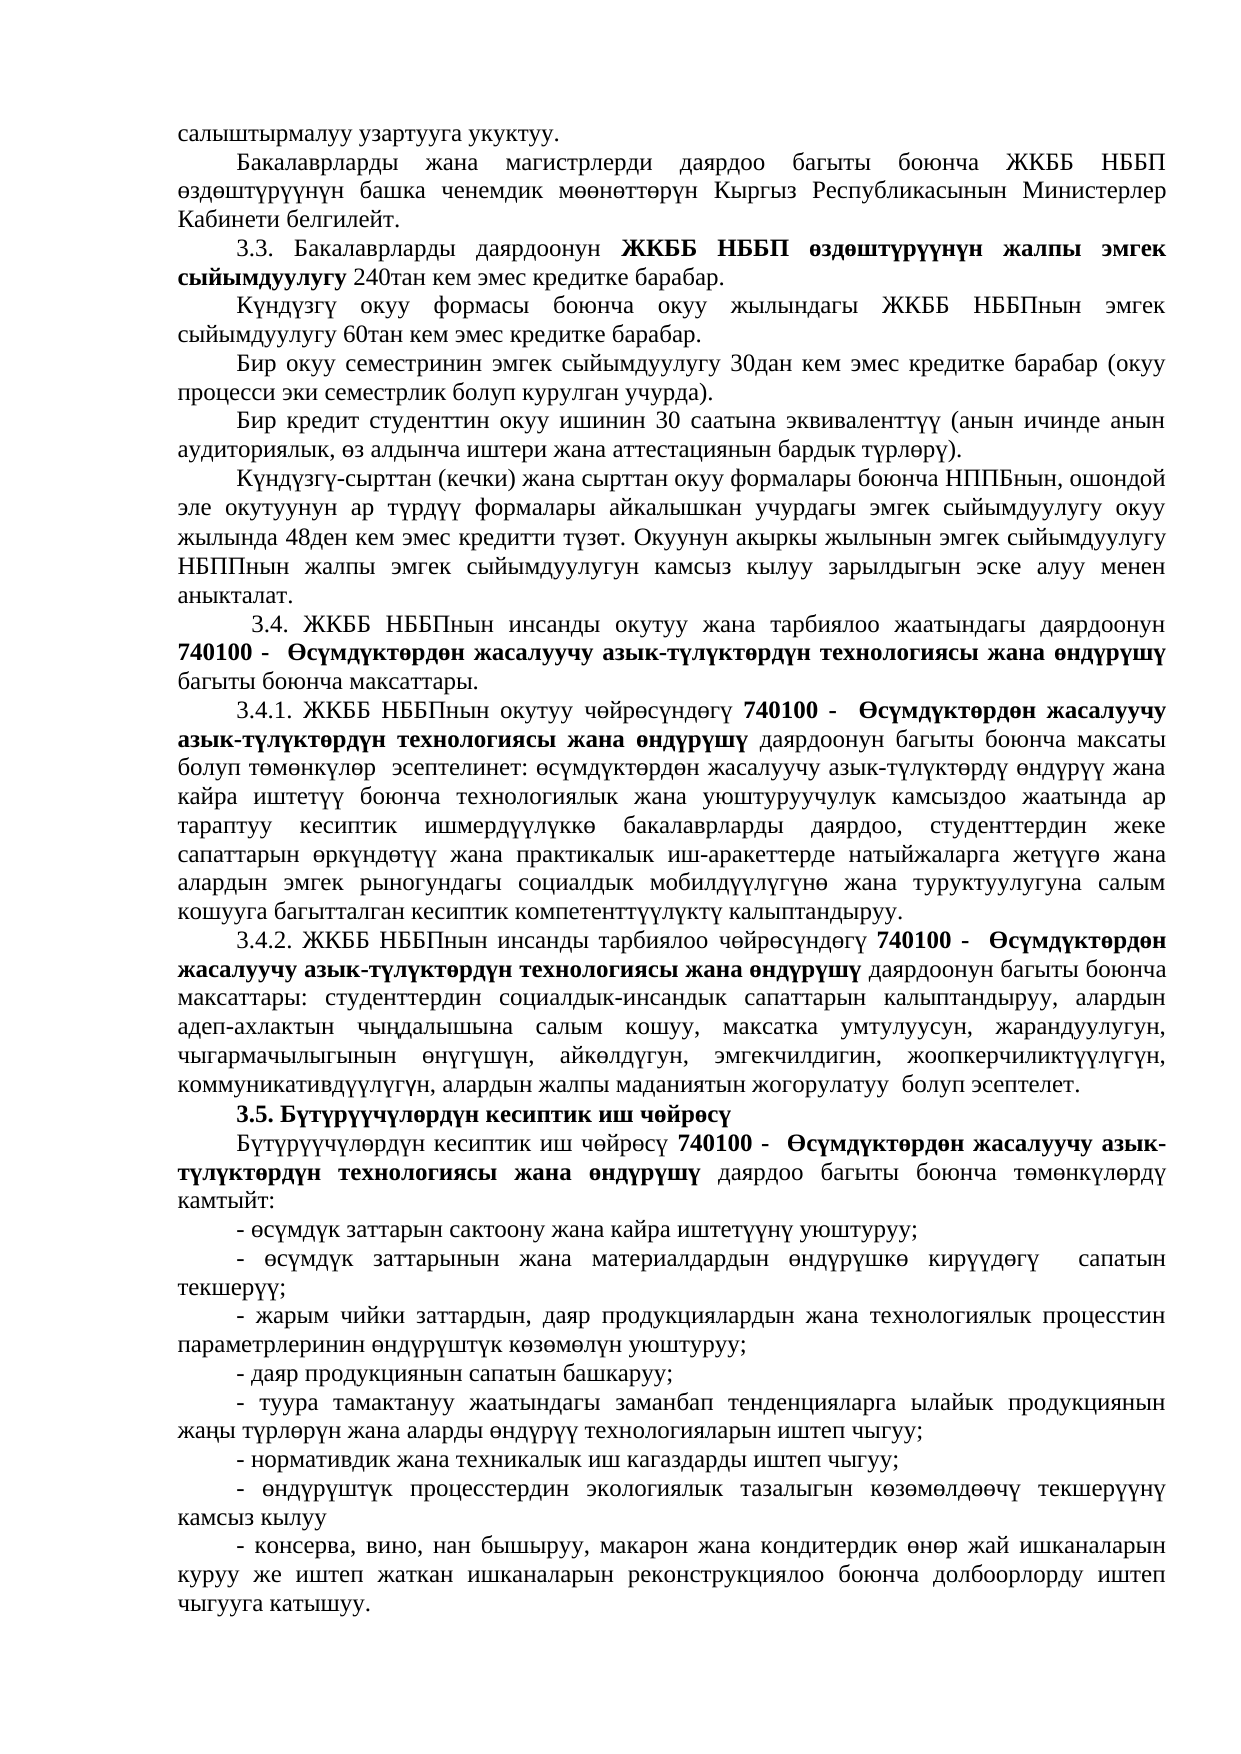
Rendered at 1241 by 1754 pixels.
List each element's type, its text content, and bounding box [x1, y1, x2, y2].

text - жарым чийки заттардын, даяр продукциялардын жана технологиялык процесстин параметрлеринин өндүрүштүк көзөмөлүн уюштуруу; [177, 1300, 1167, 1358]
text Бакалаврларды жана магистрлерди даярдоо багыты боюнча ЖКББ НББП өздөштүрүүнүн башка ченемдик мөөнөттөрүн Кыргыз Республикасынын Министерлер Кабинети белгилейт. [177, 147, 1167, 233]
text - консерва, вино, нан бышыруу, макарон жана кондитердик өнөр жай ишканаларын куруу же иштеп жаткан ишканаларын реконструкциялоо боюнча долбоорлорду иштеп чыгууга катышуу. [177, 1530, 1167, 1617]
text Бир окуу семестринин эмгек сыйымдуулугу 30дан кем эмес кредитке барабар (окуу процесси эки семестрлик болуп курулган учурда). [177, 348, 1167, 406]
text 3.4.2. ЖКББ НББПнын инсанды тарбиялоо чөйрөсүндөгү 740100 - Өсүмдүктөрдөн жасалуучу азык-түлүктөрдүн технологиясы жана өндүрүшү даярдоонун багыты боюнча максаттары: студенттердин социалдык-инсандык сапаттарын калыптандыруу, алардын адеп-ахлактын чыңдалышына салым кошуу, максатка умтулуусун, жарандуулугун, чыгармачылыгынын өнүгүшүн, айкөлдүгун, эмгекчилдигин, жоопкерчиликтүүлүгүн, коммуникативдүүлүгүн, алардын жалпы маданиятын жогорулатуу болуп эсептелет. [177, 925, 1167, 1099]
text - өсүмдүк заттарынын жана материалдардын өндүрүшкө кирүүдөгү сапатын текшерүү; [177, 1243, 1167, 1300]
text 3.4.1. ЖКББ НББПнын окутуу чөйрөсүндөгү 740100 - Өсүмдүктөрдөн жасалуучу азык-түлүктөрдүн технологиясы жана өндүрүшү даярдоонун багыты боюнча максаты болуп төмөнкүлөр эсептелинет: өсүмдүктөрдөн жасалуучу азык-түлүктөрдү өндүрүү жана кайра иштетүү боюнча технологиялык жана уюштуруучулук камсыздоо жаатында ар тараптуу кесиптик ишмердүүлүккө бакалаврларды даярдоо, студенттердин жеке сапаттарын өркүндөтүү жана практикалык иш-аракеттерде натыйжаларга жетүүгө жана алардын эмгек рыногундагы социалдык мобилдүүлүгүнө жана туруктуулугуна салым кошууга багытталган кесиптик компетенттүүлүктү калыптандыруу. [177, 695, 1167, 925]
text Бир кредит студенттин окуу ишинин 30 саатына эквиваленттүү (анын ичинде анын аудиториялык, өз алдынча иштери жана аттестациянын бардык түрлөрү). [177, 406, 1167, 463]
text Күндүзгү-сырттан (кечки) жана сырттан окуу формалары боюнча НППБнын, ошондой эле окутуунун ар түрдүү формалары айкалышкан учурдагы эмгек сыйымдуулугу окуу жылында 48ден кем эмес кредитти түзөт. Окуунун акыркы жылынын эмгек сыйымдуулугу НБППнын жалпы эмгек сыйымдуулугун камсыз кылуу зарылдыгын эске алуу менен аныкталат. [177, 463, 1167, 609]
text Бүтүрүүчүлөрдүн кесиптик иш чөйрөсү 740100 - Өсүмдүктөрдөн жасалуучу азык-түлүктөрдүн технологиясы жана өндүрүшү даярдоо багыты боюнча төмөнкүлөрдү камтыйт: [177, 1128, 1167, 1214]
text - өндүрүштүк процесстердин экологиялык тазалыгын көзөмөлдөөчү текшерүүнү камсыз кылуу [177, 1473, 1167, 1530]
text - туура тамактануу жаатындагы заманбап тенденцияларга ылайык продукциянын жаңы түрлөрүн жана аларды өндүрүү технологияларын иштеп чыгуу; [177, 1387, 1167, 1444]
text 3.3. Бакалаврларды даярдоонун ЖКББ НББП өздөштүрүүнүн жалпы эмгек сыйымдуулугу 240тан кем эмес кредитке барабар. [177, 233, 1167, 291]
text - өсүмдүк заттарын сактоону жана кайра иштетүүнү уюштуруу; [177, 1214, 1167, 1243]
text Күндүзгү окуу формасы боюнча окуу жылындагы ЖКББ НББПнын эмгек сыйымдуулугу 60тан кем эмес кредитке барабар. [177, 291, 1167, 348]
text 3.4. ЖКББ НББПнын инсанды окутуу жана тарбиялоо жаатындагы даярдоонун 740100 - Өсүмдүктөрдөн жасалуучу азык-түлүктөрдүн технологиясы жана өндүрүшү багыты боюнча максаттары. [177, 609, 1167, 695]
text - нормативдик жана техникалык иш кагаздарды иштеп чыгуу; [177, 1444, 1167, 1473]
text 3.5. Бүтүрүүчүлөрдүн кесиптик иш чөйрөсү [177, 1099, 1167, 1128]
text - даяр продукциянын сапатын башкаруу; [177, 1358, 1167, 1387]
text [177, 118, 1167, 147]
